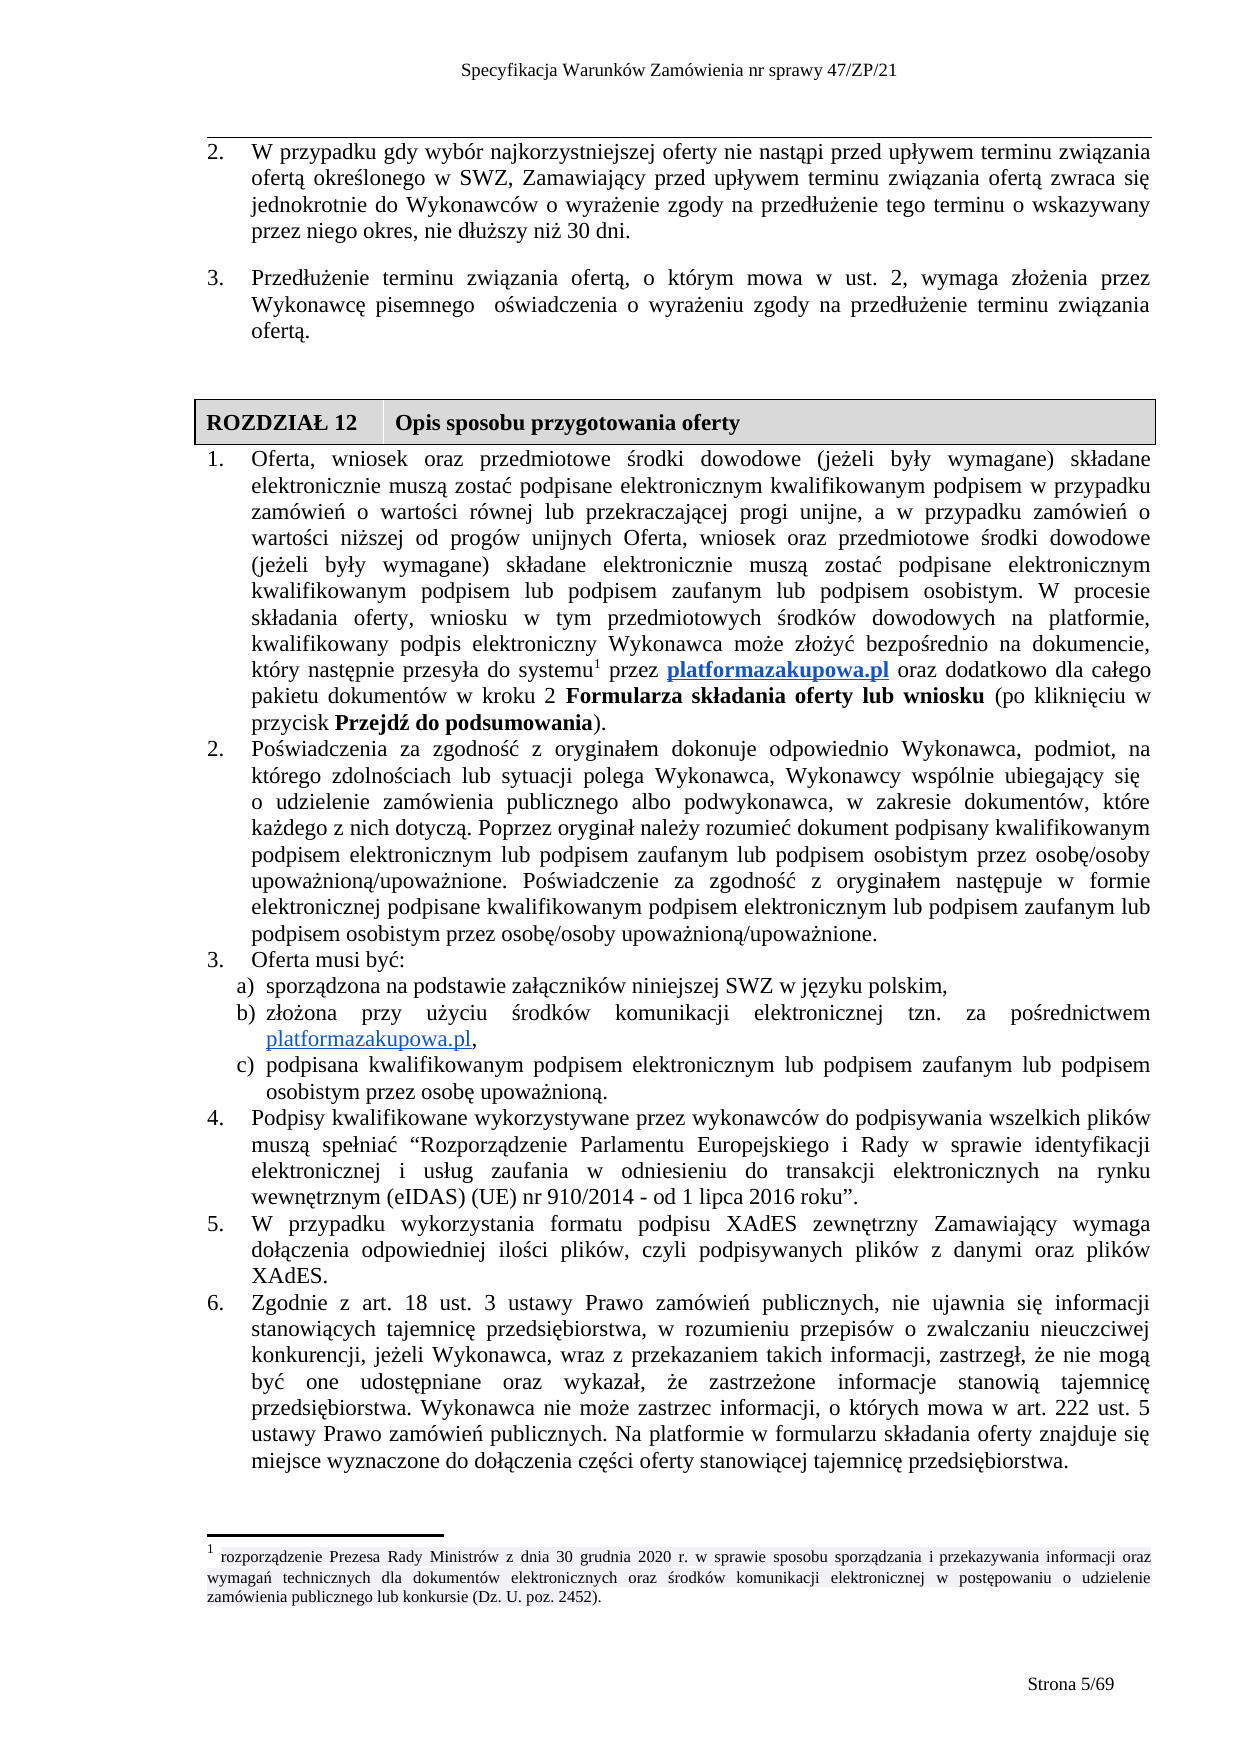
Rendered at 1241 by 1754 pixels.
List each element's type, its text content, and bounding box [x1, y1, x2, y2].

list W przypadku gdy wybór najkorzystniejszej oferty nie nastąpi przed upływem terminu związania ofertą określonego w SWZ, Zamawiający przed upływem terminu związania ofertą zwraca się jednokrotnie do Wykonawców o wyrażenie zgody na przedłużenie tego terminu o wskazywany przez niego okres, nie dłuższy niż 30 dni. [207, 138, 1152, 243]
table_header ROZDZIAŁ 12 [196, 400, 383, 444]
list W przypadku wykorzystania formatu podpisu XAdES zewnętrzny Zamawiający wymaga dołączenia odpowiedniej ilości plików, czyli podpisywanych plików z danymi oraz plików XAdES. [207, 1210, 1152, 1289]
list Zgodnie z art. 18 ust. 3 ustawy Prawo zamówień publicznych, nie ujawnia się informacji stanowiących tajemnicę przedsiębiorstwa, w rozumieniu przepisów o zwalczaniu nieuczciwej konkurencji, jeżeli Wykonawca, wraz z przekazaniem takich informacji, zastrzegł, że nie mogą być one udostępniane oraz wykazał, że zastrzeżone informacje stanowią tajemnicę przedsiębiorstwa. Wykonawca nie może zastrzec informacji, o których mowa w art. 222 ust. 5 ustawy Prawo zamówień publicznych. Na platformie w formularzu składania oferty znajduje się miejsce wyznaczone do dołączenia części oferty stanowiącej tajemnicę przedsiębiorstwa. [207, 1289, 1152, 1473]
list Przedłużenie terminu związania ofertą, o którym mowa w ust. 2, wymaga złożenia przez Wykonawcę pisemnego oświadczenia o wyrażeniu zgody na przedłużenie terminu związania ofertą. [207, 264, 1152, 343]
list złożona przy użyciu środków komunikacji elektronicznej tzn. za pośrednictwem platformazakupowa.pl, [236, 999, 1152, 1052]
list Poświadczenia za zgodność z oryginałem dokonuje odpowiednio Wykonawca, podmiot, na którego zdolnościach lub sytuacji polega Wykonawca, Wykonawcy wspólnie ubiegający się o udzielenie zamówienia publicznego albo podwykonawca, w zakresie dokumentów, które każdego z nich dotyczą. Poprzez oryginał należy rozumieć dokument podpisany kwalifikowanym podpisem elektronicznym lub podpisem zaufanym lub podpisem osobistym przez osobę/osoby upoważnioną/upoważnione. Poświadczenie za zgodność z oryginałem następuje w formie elektronicznej podpisane kwalifikowanym podpisem elektronicznym lub podpisem zaufanym lub podpisem osobistym przez osobę/osoby upoważnioną/upoważnione. [207, 735, 1152, 946]
list sporządzona na podstawie załączników niniejszej SWZ w języku polskim, [236, 972, 1152, 999]
list Podpisy kwalifikowane wykorzystywane przez wykonawców do podpisywania wszelkich plików muszą spełniać “Rozporządzenie Parlamentu Europejskiego i Rady w sprawie identyfikacji elektronicznej i usług zaufania w odniesieniu do transakcji elektronicznych na rynku wewnętrznym (eIDAS) (UE) nr 910/2014 - od 1 lipca 2016 roku”. [207, 1104, 1152, 1210]
table_header Opis sposobu przygotowania oferty [384, 400, 1155, 444]
list Oferta musi być: [207, 946, 1152, 972]
list podpisana kwalifikowanym podpisem elektronicznym lub podpisem zaufanym lub podpisem osobistym przez osobę upoważnioną. [236, 1052, 1152, 1104]
list Oferta, wniosek oraz przedmiotowe środki dowodowe (jeżeli były wymagane) składane elektronicznie muszą zostać podpisane elektronicznym kwalifikowanym podpisem w przypadku zamówień o wartości równej lub przekraczającej progi unijne, a w przypadku zamówień o wartości niższej od progów unijnych Oferta, wniosek oraz przedmiotowe środki dowodowe (jeżeli były wymagane) składane elektronicznie muszą zostać podpisane elektronicznym kwalifikowanym podpisem lub podpisem zaufanym lub podpisem osobistym. W procesie składania oferty, wniosku w tym przedmiotowych środków dowodowych na platformie, kwalifikowany podpis elektroniczny Wykonawca może złożyć bezpośrednio na dokumencie, który następnie przesyła do systemu przez platformazakupowa.pl oraz dodatkowo dla całego pakietu dokumentów w kroku 2 Formularza składania oferty lub wniosku (po kliknięciu w przycisk Przejdź do podsumowania). [207, 445, 1152, 735]
